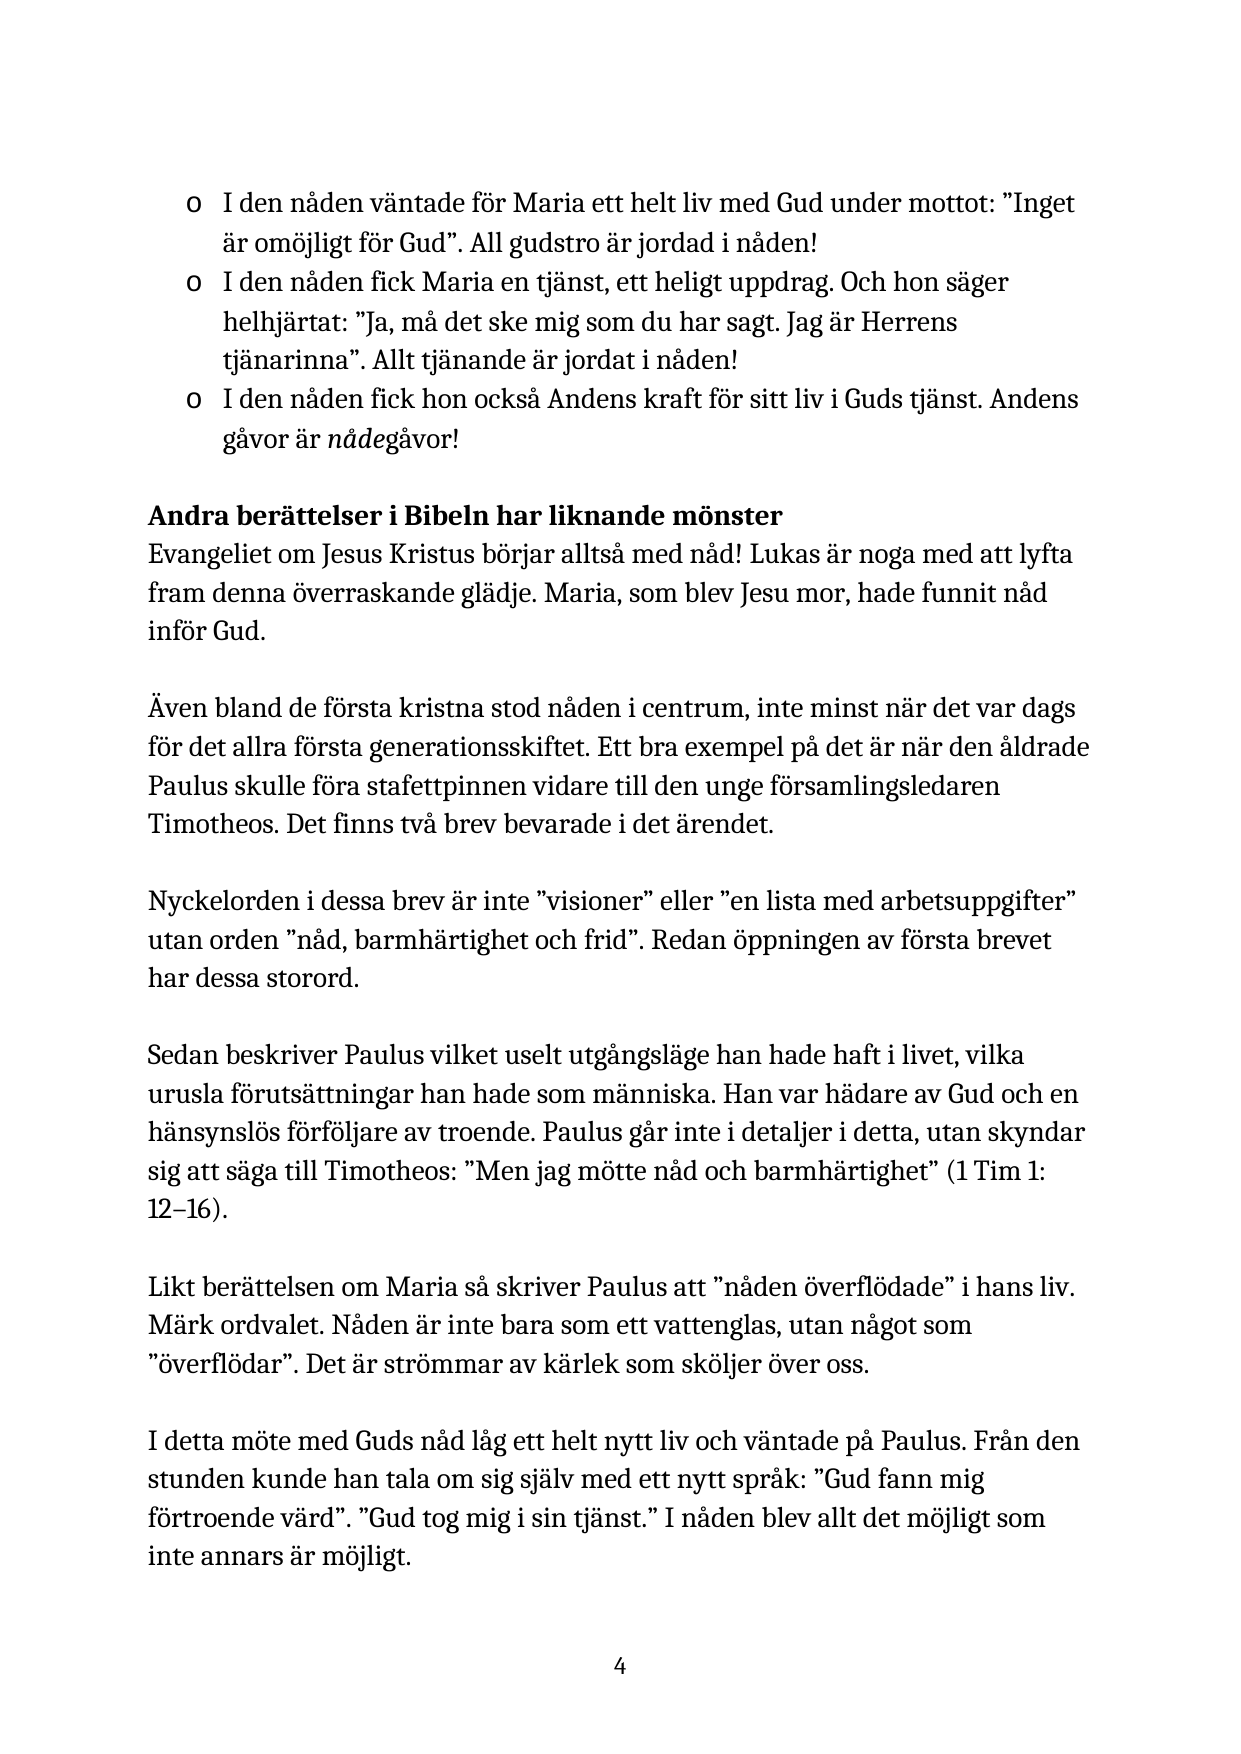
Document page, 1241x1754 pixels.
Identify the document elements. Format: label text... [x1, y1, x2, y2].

list I den nåden fick Maria en tjänst, ett heligt uppdrag. Och hon säger helhjärtat: ”Ja, må det ske mig som du har sagt. Jag är Herrens tjänarinna”. Allt tjänande är jordat i nåden! [185, 265, 1093, 377]
list I den nåden väntade för Maria ett helt liv med Gud under mottot: ”Inget är omöjligt för Gud”. All gudstro är jordad i nåden! [185, 186, 1093, 260]
text Nyckelorden i dessa brev är inte ”visioner” eller ”en lista med arbetsuppgifter” utan orden ”nåd, barmhärtighet och frid”. Redan öppningen av första brevet har dessa storord. [148, 884, 1093, 995]
text Likt berättelsen om Maria så skriver Paulus att ”nåden överflödade” i hans liv. Märk ordvalet. Nåden är inte bara som ett vattenglas, utan något som ”överflödar”. Det är strömmar av kärlek som sköljer över oss. [148, 1270, 1093, 1380]
text I detta möte med Guds nåd låg ett helt nytt liv och väntade på Paulus. Från den stunden kunde han tala om sig själv med ett nytt språk: ”Gud fann mig förtroende värd”. ”Gud tog mig i sin tjänst.” I nåden blev allt det möjligt som inte annars är möjligt. [148, 1424, 1093, 1573]
list I den nåden fick hon också Andens kraft för sitt liv i Guds tjänst. Andens gåvor är nådegåvor! [185, 382, 1093, 455]
text Evangeliet om Jesus Kristus börjar alltså med nåd! Lukas är noga med att lyfta fram denna överraskande glädje. Maria, som blev Jesu mor, hade funnit nåd inför Gud. [148, 537, 1093, 648]
text Även bland de första kristna stod nåden i centrum, inte minst när det var dags för det allra första generationsskiftet. Ett bra exempel på det är när den åldrade Paulus skulle föra stafettpinnen vidare till den unge församlingsledaren Timotheos. Det finns två brev bevarade i det ärendet. [148, 692, 1093, 841]
text Andra berättelser i Bibeln har liknande mönster [148, 499, 1093, 532]
text Sedan beskriver Paulus vilket uselt utgångsläge han hade haft i livet, vilka urusla förutsättningar han hade som människa. Han var hädare av Gud och en hänsynslös förföljare av troende. Paulus går inte i detaljer i detta, utan skyndar sig att säga till Timotheos: ”Men jag mötte nåd och barmhärtighet” (1 Tim 1: 12–16). [148, 1038, 1093, 1226]
